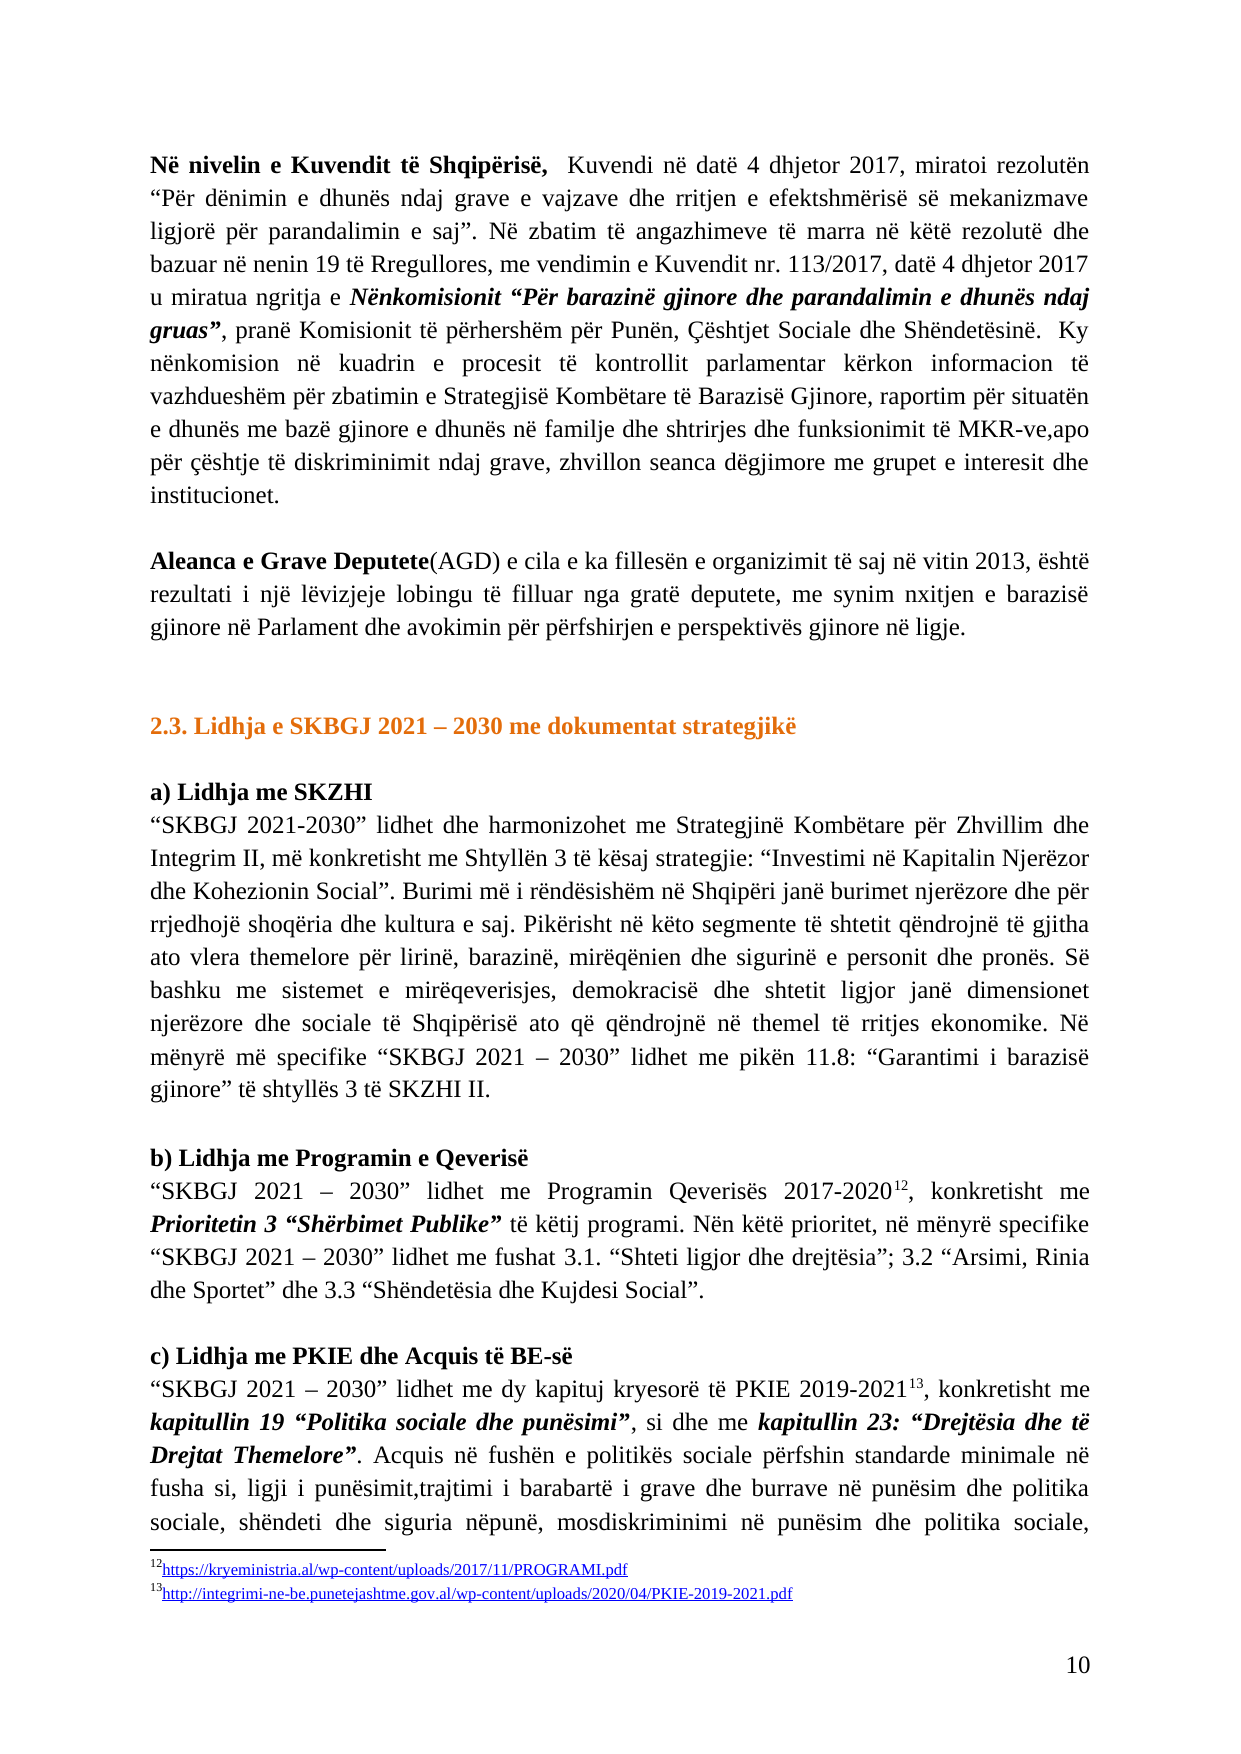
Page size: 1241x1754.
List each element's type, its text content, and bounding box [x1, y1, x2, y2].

text b) Lidhja me Programin e Qeverisë [150, 1143, 1090, 1172]
text c) Lidhja me PKIE dhe Acquis të BE-së [150, 1341, 1090, 1370]
list “SKBGJ 2021-2030” lidhet dhe harmonizohet me Strategjinë Kombëtare për Zhvillim dhe Integrim II, më konkretisht me Shtyllën 3 të kësaj strategjie: “Investimi në Kapitalin Njerëzor dhe Kohezionin Social”. Burimi më i rëndësishëm në Shqipëri janë burimet njerëzore dhe për rrjedhojë shoqëria dhe kultura e saj. Pikërisht në këto segmente të shtetit qëndrojnë të gjitha ato vlera themelore për lirinë, barazinë, mirëqënien dhe sigurinë e personit dhe pronës. Së bashku me sistemet e mirëqeverisjes, demokracisë dhe shtetit ligjor janë dimensionet njerëzore dhe sociale të Shqipërisë ato që qëndrojnë në themel të rritjes ekonomike. Në mënyrë më specifike “SKBGJ 2021 – 2030” lidhet me pikën 11.8: “Garantimi i barazisë gjinore” të shtyllës 3 të SKZHI II. [150, 810, 1090, 1103]
text a) Lidhja me SKZHI [150, 777, 1090, 806]
text “SKBGJ 2021 – 2030” lidhet me Programin Qeverisës 2017-2020, konkretisht me Prioritetin 3 “Shërbimet Publike” të këtij programi. Nën këtë prioritet, në mënyrë specifike “SKBGJ 2021 – 2030” lidhet me fushat 3.1. “Shteti ligjor dhe drejtësia”; 3.2 “Arsimi, Rinia dhe Sportet” dhe 3.3 “Shëndetësia dhe Kujdesi Social”. [150, 1176, 1090, 1304]
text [150, 1374, 1090, 1535]
text Në nivelin e Kuvendit të Shqipërisë, Kuvendi në datë 4 dhjetor 2017, miratoi rezolutën “Për dënimin e dhunës ndaj grave e vajzave dhe rritjen e efektshmërisë së mekanizmave ligjorë për parandalimin e saj”. Në zbatim të angazhimeve të marra në këtë rezolutë dhe bazuar në nenin 19 të Rregullores, me vendimin e Kuvendit nr. 113/2017, datë 4 dhjetor 2017 u miratua ngritja e Nënkomisionit “Për barazinë gjinore dhe parandalimin e dhunës ndaj gruas”, pranë Komisionit të përhershëm për Punën, Çështjet Sociale dhe Shëndetësinë. Ky nënkomision në kuadrin e procesit të kontrollit parlamentar kërkon informacion të vazhdueshëm për zbatimin e Strategjisë Kombëtare të Barazisë Gjinore, raportim për situatën e dhunës me bazë gjinore e dhunës në familje dhe shtrirjes dhe funksionimit të MKR-ve,apo për çështje të diskriminimit ndaj grave, zhvillon seanca dëgjimore me grupet e interesit dhe institucionet. [150, 150, 1090, 509]
text Aleanca e Grave Deputete(AGD) e cila e ka fillesën e organizimit të saj në vitin 2013, është rezultati i një lëvizjeje lobingu të filluar nga gratë deputete, me synim nxitjen e barazisë gjinore në Parlament dhe avokimin për përfshirjen e perspektivës gjinore në ligje. [150, 546, 1090, 641]
subtitle 2.3. Lidhja e SKBGJ 2021 – 2030 me dokumentat strategjikë [150, 711, 1090, 740]
